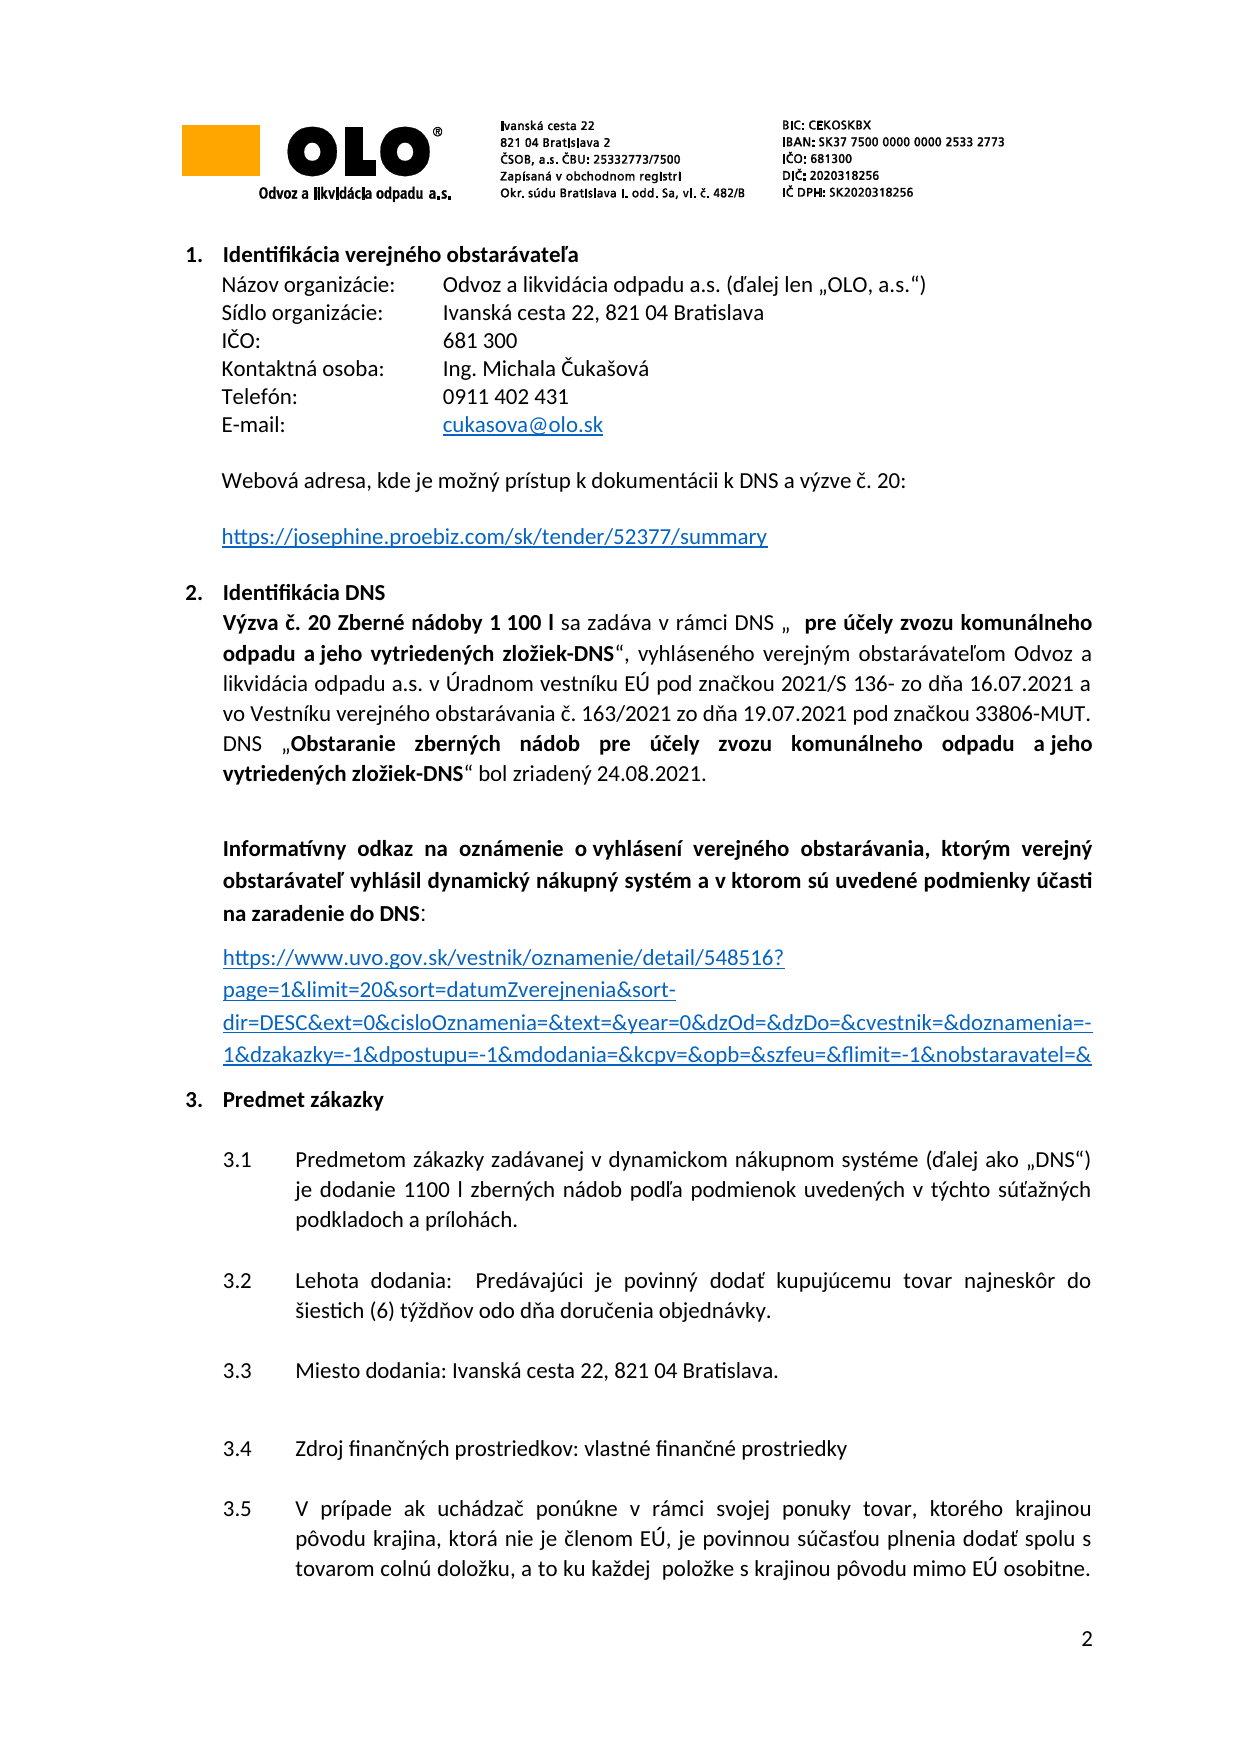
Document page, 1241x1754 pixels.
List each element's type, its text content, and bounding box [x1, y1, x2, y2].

text Telefón: 0911 402 431 [148, 382, 1093, 410]
text Názov organizácie: Odvoz a likvidácia odpadu a.s. (ďalej len „OLO, a.s.“) [148, 270, 1093, 298]
text Webová adresa, kde je možný prístup k dokumentácii k DNS a výzve č. 20: [221, 466, 1093, 494]
list Predmetom zákazky zadávanej v dynamickom nákupnom systéme (ďalej ako „DNS“) je dodanie 1100 l zberných nádob podľa podmienok uvedených v týchto súťažných podkladoch a prílohách. [223, 1145, 1093, 1233]
list Predmet zákazky [185, 1085, 1093, 1113]
list Identifikácia verejného obstarávateľa [185, 240, 1093, 268]
text Informatívny odkaz na oznámenie o vyhlásení verejného obstarávania, ktorým verejný obstarávateľ vyhlásil dynamický nákupný systém a v ktorom sú uvedené podmienky účasti na zaradenie do DNS: [223, 834, 1093, 927]
list Zdroj finančných prostriedkov: vlastné finančné prostriedky [223, 1434, 1093, 1462]
text Sídlo organizácie: Ivanská cesta 22, 821 04 Bratislava [221, 298, 1093, 326]
list Identifikácia DNS [185, 578, 1093, 606]
text https://www.uvo.gov.sk/vestnik/oznamenie/detail/548516?page=1&limit=20&sort=datumZverejnenia&sort-dir=DESC&ext=0&cisloOznamenia=&text=&year=0&dzOd=&dzDo=&cvestnik=&doznamenia=-1&dzakazky=-1&dpostupu=-1&mdodania=&kcpv=&opb=&szfeu=&flimit=-1&nobstaravatel=& [223, 1033, 1093, 1068]
text Kontaktná osoba: Ing. Michala Čukašová [148, 354, 1093, 382]
text https://www.uvo.gov.sk/vestnik/oznamenie/detail/548516?page=1&limit=20&sort=datumZverejnenia&sort-dir=DESC&ext=0&cisloOznamenia=&text=&year=0&dzOd=&dzDo=&cvestnik=&doznamenia=-1&dzakazky=-1&dpostupu=-1&mdodania=&kcpv=&opb=&szfeu=&flimit=-1&nobstaravatel=& [223, 943, 1093, 1032]
text IČO: 681 300 [148, 326, 1093, 354]
text Výzva č. 20 Zberné nádoby 1 100 l sa zadáva v rámci DNS „ pre účely zvozu komunálneho odpadu a jeho vytriedených zložiek-DNS“, vyhláseného verejným obstarávateľom Odvoz a likvidácia odpadu a.s. v Úradnom vestníku EÚ pod značkou 2021/S 136- zo dňa 16.07.2021 a vo Vestníku verejného obstarávania č. 163/2021 zo dňa 19.07.2021 pod značkou 33806-MUT. DNS „Obstaranie zberných nádob pre účely zvozu komunálneho odpadu a jeho vytriedených zložiek-DNS“ bol zriadený 24.08.2021. [223, 608, 1093, 787]
text E-mail: cukasova@olo.sk [148, 410, 1093, 438]
list Lehota dodania: Predávajúci je povinný dodať kupujúcemu tovar najneskôr do šiestich (6) týždňov odo dňa doručenia objednávky. [223, 1266, 1093, 1324]
list Miesto dodania: Ivanská cesta 22, 821 04 Bratislava. [223, 1357, 1093, 1384]
text https://josephine.proebiz.com/sk/tender/52377/summary [148, 522, 1093, 550]
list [223, 1494, 1093, 1582]
